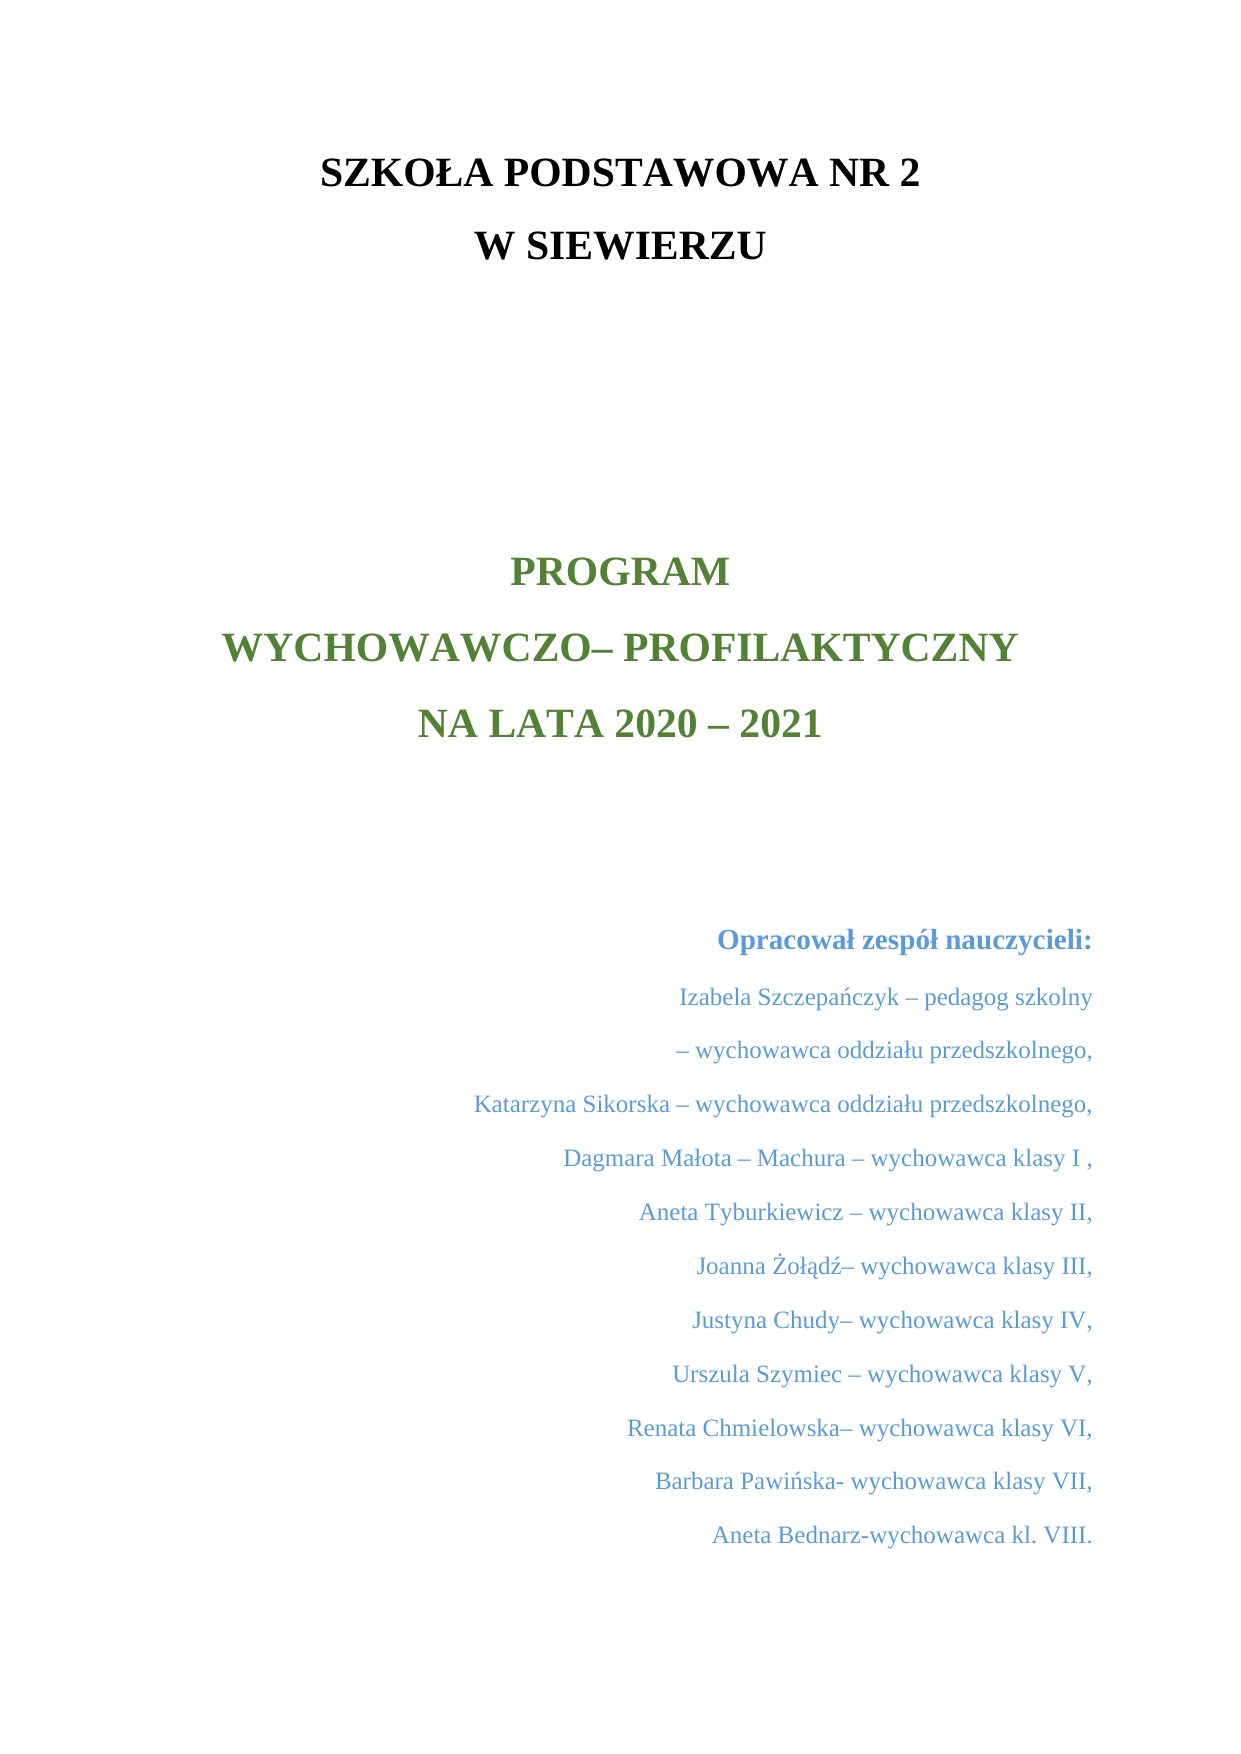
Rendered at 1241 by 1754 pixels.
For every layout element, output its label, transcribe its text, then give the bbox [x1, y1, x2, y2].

text Aneta Bednarz-wychowawca kl. VIII. [148, 1520, 1093, 1549]
text Justyna Chudy– wychowawca klasy IV, [148, 1305, 1093, 1334]
text Katarzyna Sikorska – wychowawca oddziału przedszkolnego, [148, 1089, 1093, 1118]
text Urszula Szymiec – wychowawca klasy V, [148, 1359, 1093, 1387]
subtitle W SIEWIERZU [148, 221, 1093, 268]
subtitle WYCHOWAWCZO– PROFILAKTYCZNY [148, 623, 1093, 671]
subtitle PROGRAM [148, 547, 1093, 594]
text SZKOŁA PODSTAWOWA NR 2 [148, 148, 1093, 196]
text Izabela Szczepańczyk – pedagog szkolny [148, 982, 1093, 1011]
text Opracował zespół nauczycieli: [148, 922, 1093, 956]
text Barbara Pawińska- wychowawca klasy VII, [148, 1466, 1093, 1495]
text Aneta Tyburkiewicz – wychowawca klasy II, [148, 1197, 1093, 1226]
text Joanna Żołądź– wychowawca klasy III, [148, 1251, 1093, 1280]
text Renata Chmielowska– wychowawca klasy VI, [148, 1413, 1093, 1441]
text Dagmara Małota – Machura – wychowawca klasy I , [148, 1143, 1093, 1172]
subtitle NA LATA 2020 – 2021 [148, 699, 1093, 747]
text – wychowawca oddziału przedszkolnego, [148, 1036, 1093, 1064]
